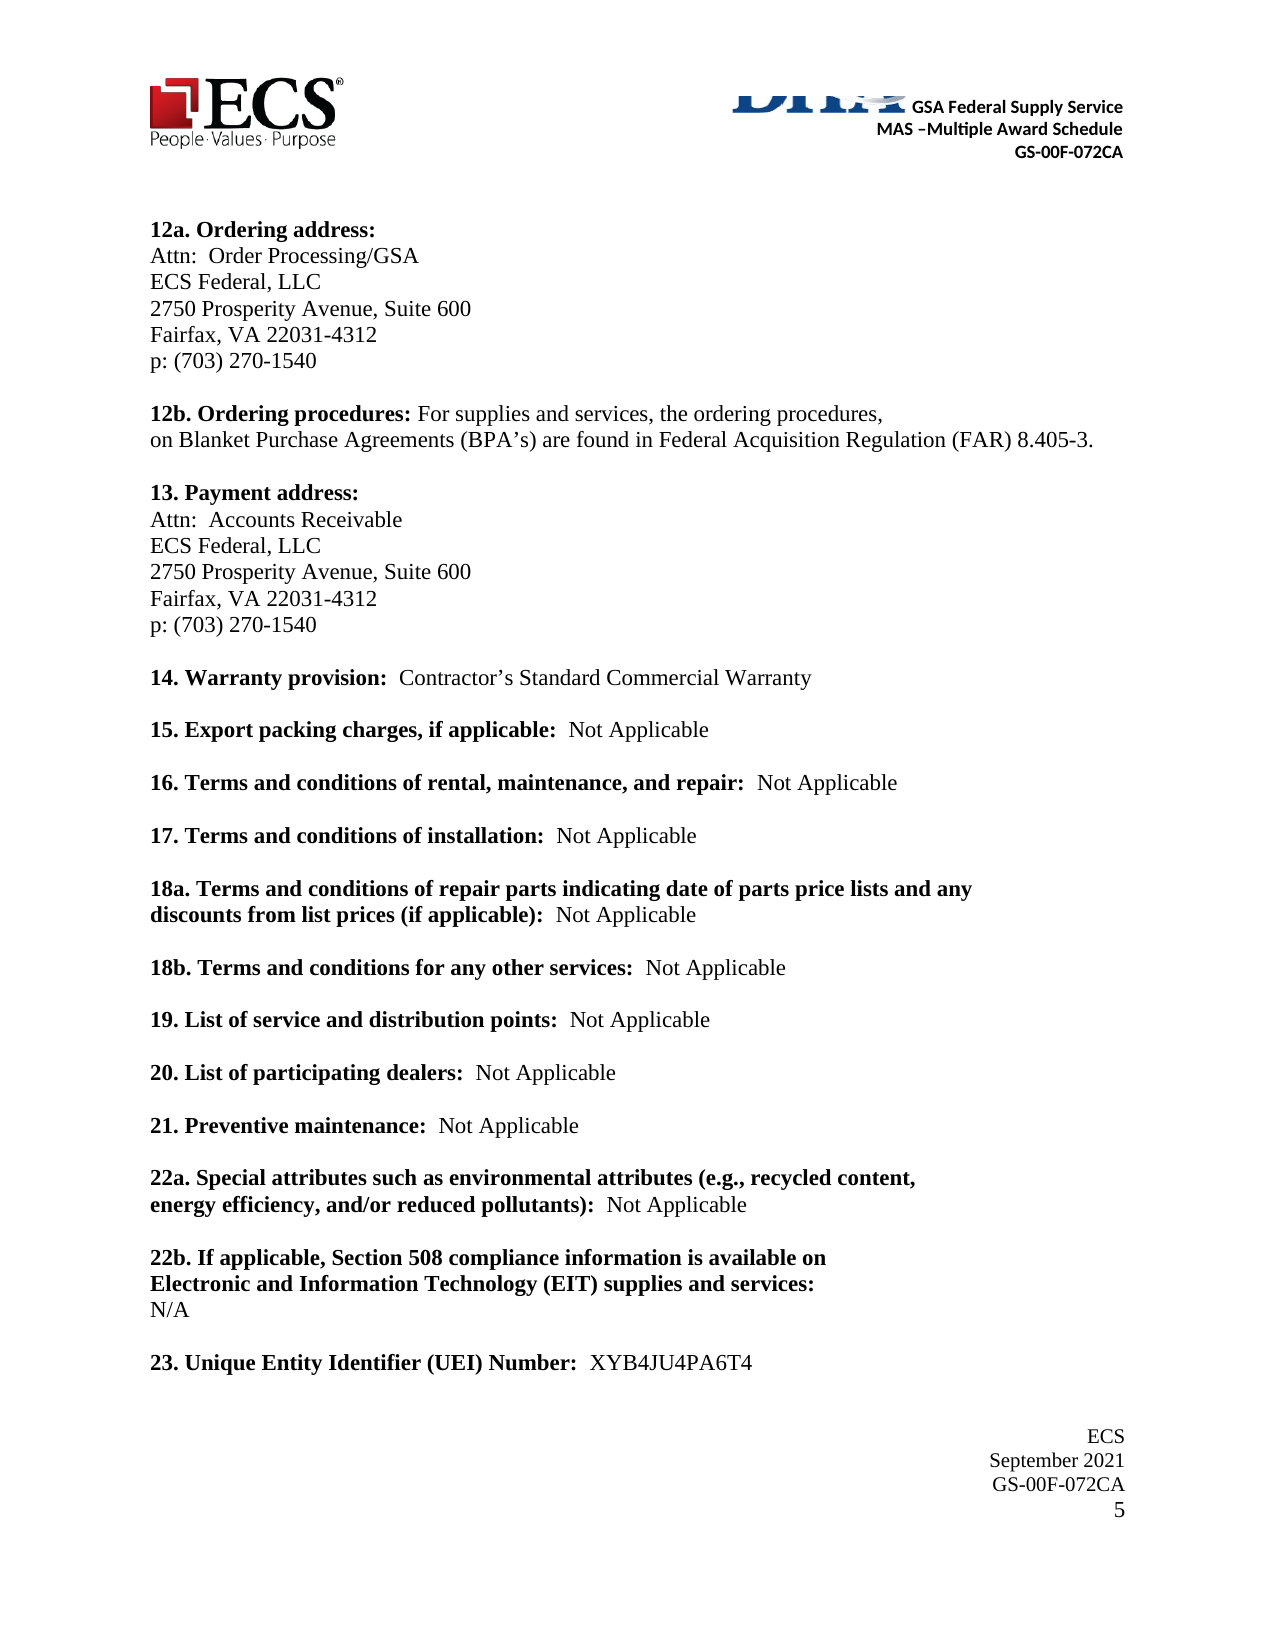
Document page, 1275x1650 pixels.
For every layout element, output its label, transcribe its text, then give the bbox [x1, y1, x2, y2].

picture [732, 96, 908, 113]
text discounts from list prices (if applicable): Not Applicable [150, 901, 1125, 927]
text 17. Terms and conditions of installation: Not Applicable [150, 822, 1125, 848]
text Electronic and Information Technology (EIT) supplies and services: [150, 1270, 1125, 1296]
text Fairfax, VA 22031-4312 [150, 321, 1125, 347]
text 18b. Terms and conditions for any other services: Not Applicable [150, 954, 1125, 980]
text 18a. Terms and conditions of repair parts indicating date of parts price lists and any [150, 874, 1125, 901]
text 12b. Ordering procedures: For supplies and services, the ordering procedures, [150, 400, 1125, 427]
text Fairfax, VA 22031-4312 [150, 585, 1125, 611]
picture [150, 75, 344, 149]
text on Blanket Purchase Agreements (BPA’s) are found in Federal Acquisition Regulation (FAR) 8.405-3. [150, 427, 1125, 453]
text 23. Unique Entity Identifier (UEI) Number: XYB4JU4PA6T4 [150, 1349, 1125, 1375]
text 2750 Prosperity Avenue, Suite 600 [150, 558, 1125, 585]
text energy efficiency, and/or reduced pollutants): Not Applicable [150, 1191, 1125, 1217]
text 22a. Special attributes such as environmental attributes (e.g., recycled content, [150, 1164, 1125, 1191]
text 2750 Prosperity Avenue, Suite 600 [150, 295, 1125, 321]
text Attn: Accounts Receivable [150, 506, 1125, 532]
text N/A [150, 1296, 1125, 1323]
text Attn: Order Processing/GSA [150, 242, 1125, 268]
text 22b. If applicable, Section 508 compliance information is available on [150, 1243, 1125, 1270]
text ECS Federal, LLC [150, 268, 1125, 295]
text 21. Preventive maintenance: Not Applicable [150, 1112, 1125, 1138]
text 20. List of participating dealers: Not Applicable [150, 1059, 1125, 1085]
text 16. Terms and conditions of rental, maintenance, and repair: Not Applicable [150, 769, 1125, 796]
text 13. Payment address: [150, 479, 1125, 506]
text 15. Export packing charges, if applicable: Not Applicable [150, 716, 1125, 743]
text 19. List of service and distribution points: Not Applicable [150, 1006, 1125, 1033]
text 12a. Ordering address: [150, 216, 1125, 242]
text ECS Federal, LLC [150, 532, 1125, 558]
text p: (703) 270-1540 [150, 347, 1125, 374]
text 14. Warranty provision: Contractor’s Standard Commercial Warranty [150, 664, 1125, 690]
text p: (703) 270-1540 [150, 611, 1125, 637]
